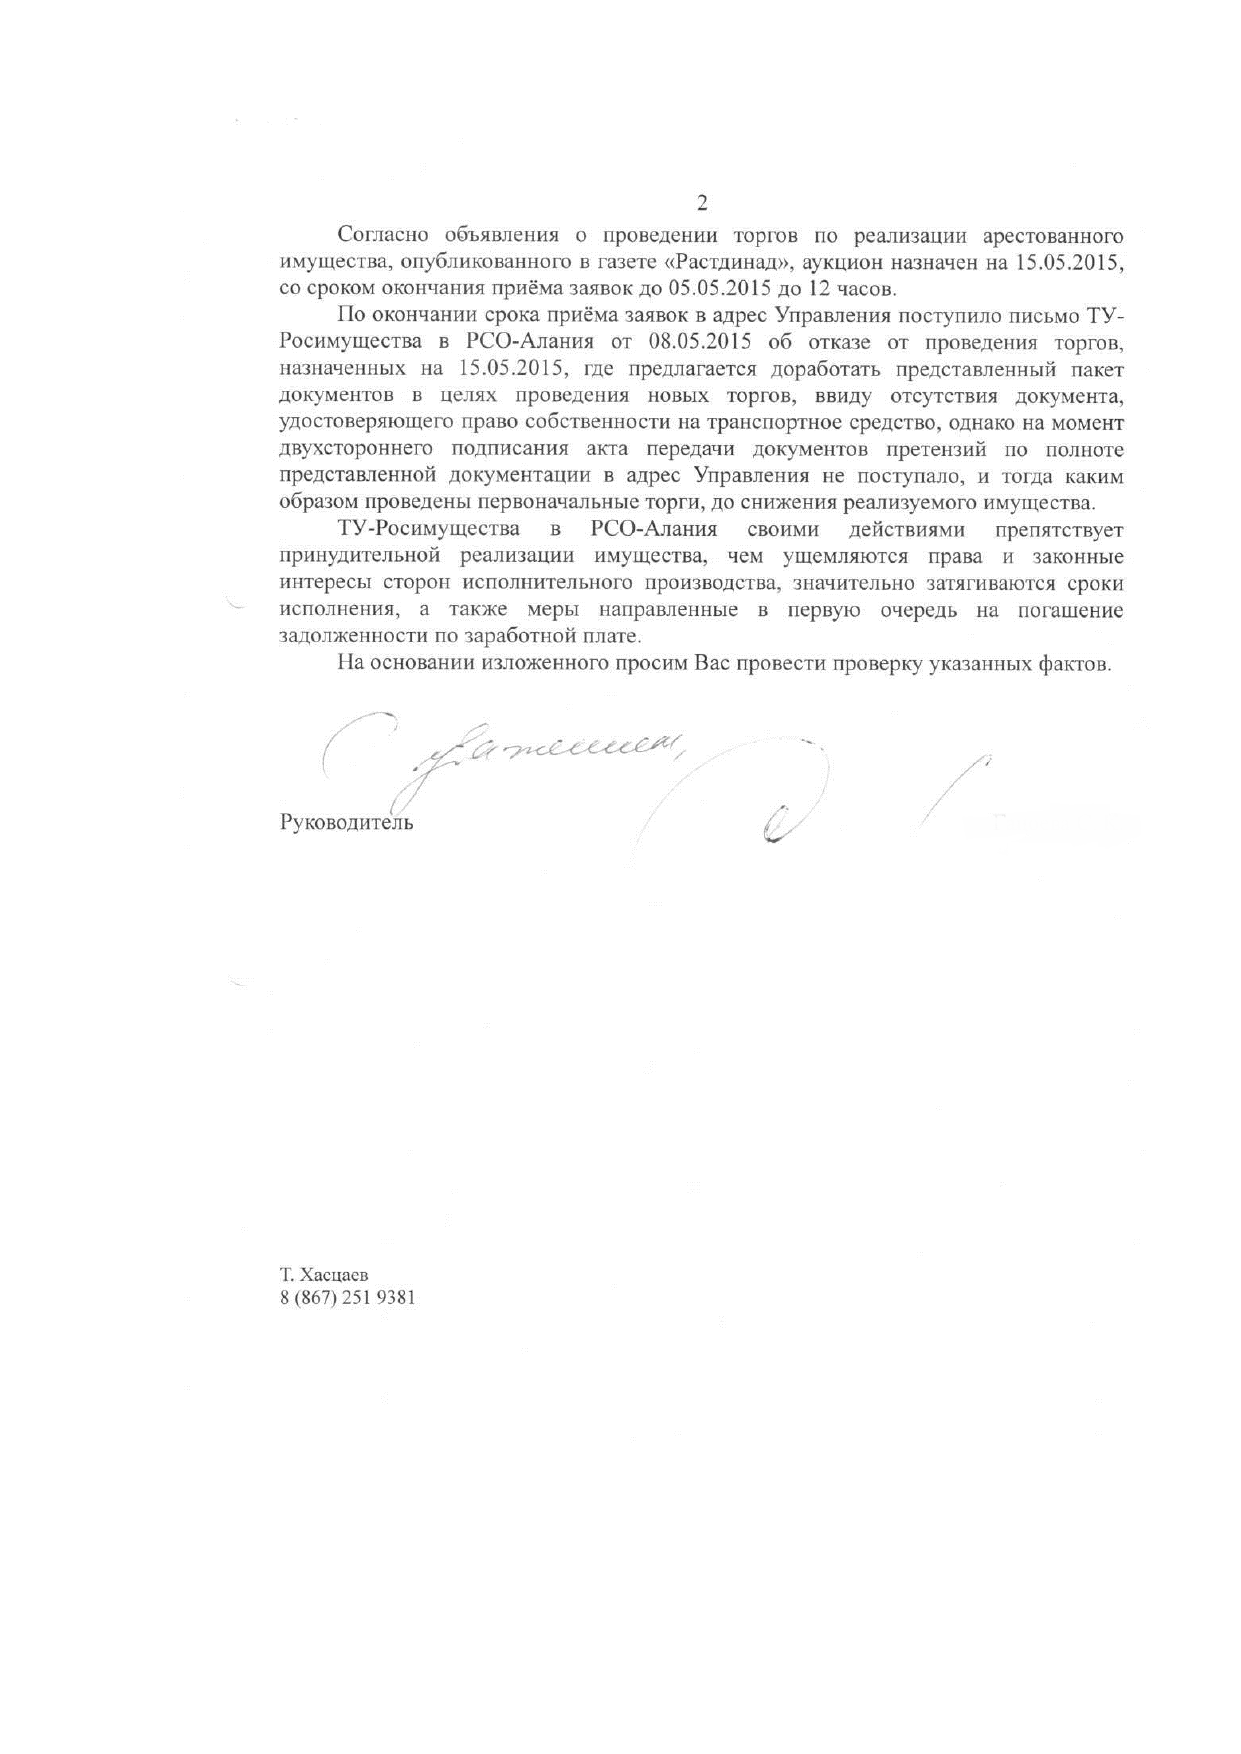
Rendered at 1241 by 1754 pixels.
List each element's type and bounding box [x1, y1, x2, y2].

picture [177, 118, 1153, 1494]
